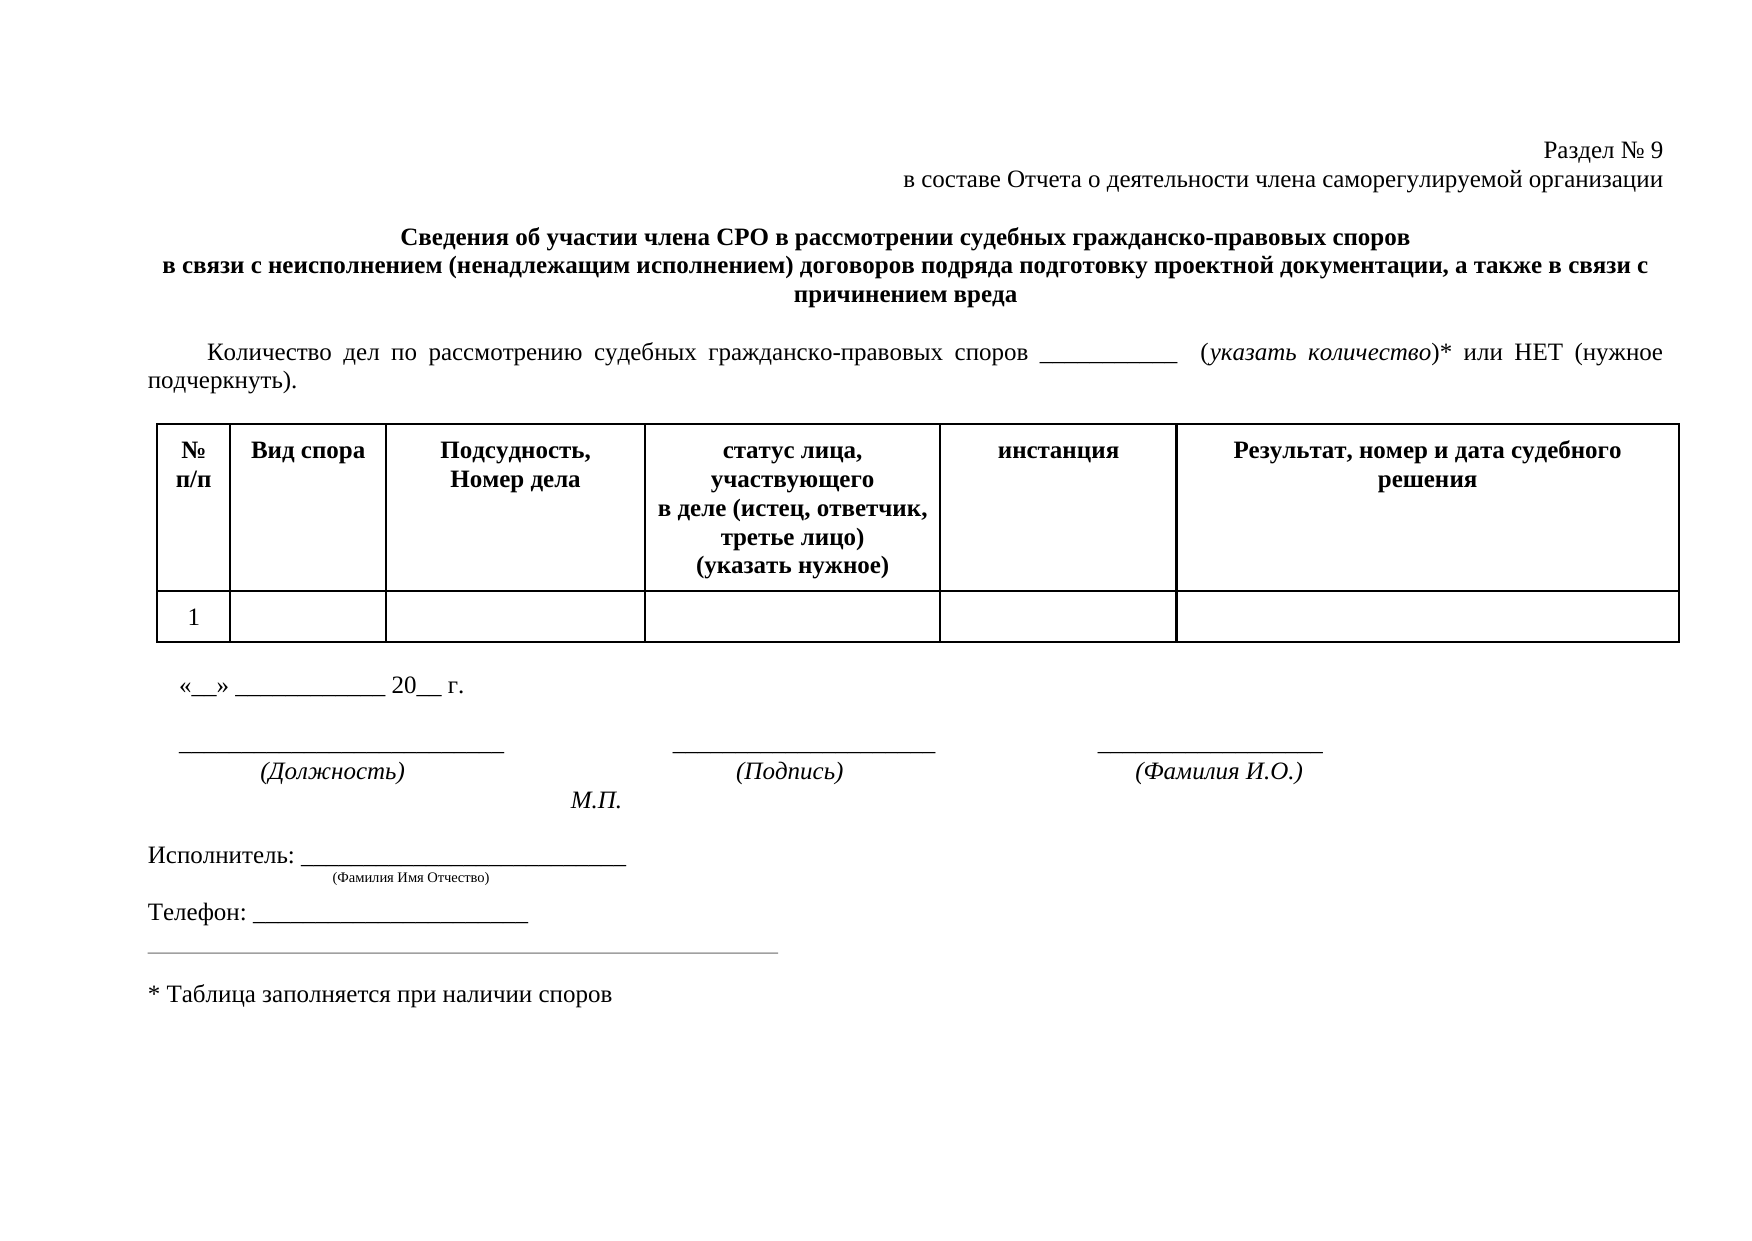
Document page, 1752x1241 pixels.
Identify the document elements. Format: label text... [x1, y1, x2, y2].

text Исполнитель: __________________________ [148, 840, 1663, 868]
table_header Вид спора [231, 425, 385, 589]
text Раздел № 9 [148, 135, 1663, 164]
text __________________________ _____________________ __________________ [148, 727, 1653, 756]
text Телефон: ______________________ [148, 897, 1663, 926]
table_cell [941, 592, 1175, 641]
table_cell [646, 592, 939, 641]
text в составе Отчета о деятельности члена саморегулируемой организации [148, 164, 1663, 193]
table_cell [387, 592, 644, 641]
table_header статус лица, участвующего в деле (истец, ответчик, третье лицо) (указать нужное) [646, 425, 939, 589]
text Количество дел по рассмотрению судебных гражданско-правовых споров ___________ (указать количество)* или НЕТ (нужное подчеркнуть). [148, 337, 1663, 394]
table_header инстанция [941, 425, 1175, 589]
text М.П. [148, 785, 1663, 813]
table_header Результат, номер и дата судебного решения [1178, 425, 1678, 589]
table_cell [1178, 592, 1678, 641]
text (Должность) (Подпись) (Фамилия И.О.) [148, 756, 1663, 785]
table_header Подсудность, Номер дела [387, 425, 644, 589]
table_header № п/п [158, 425, 229, 589]
text в связи с неисполнением (ненадлежащим исполнением) договоров подряда подготовку проектной документации, а также в связи с причинением вреда [148, 250, 1663, 308]
table_cell 1 [158, 592, 229, 641]
table_cell [231, 592, 385, 641]
text Сведения об участии члена СРО в рассмотрении судебных гражданско-правовых споров [148, 222, 1663, 250]
text «__» ____________ 20__ г. [148, 670, 1663, 698]
text (Фамилия Имя Отчество) [148, 868, 1663, 897]
text * Таблица заполняется при наличии споров [148, 979, 1663, 1007]
